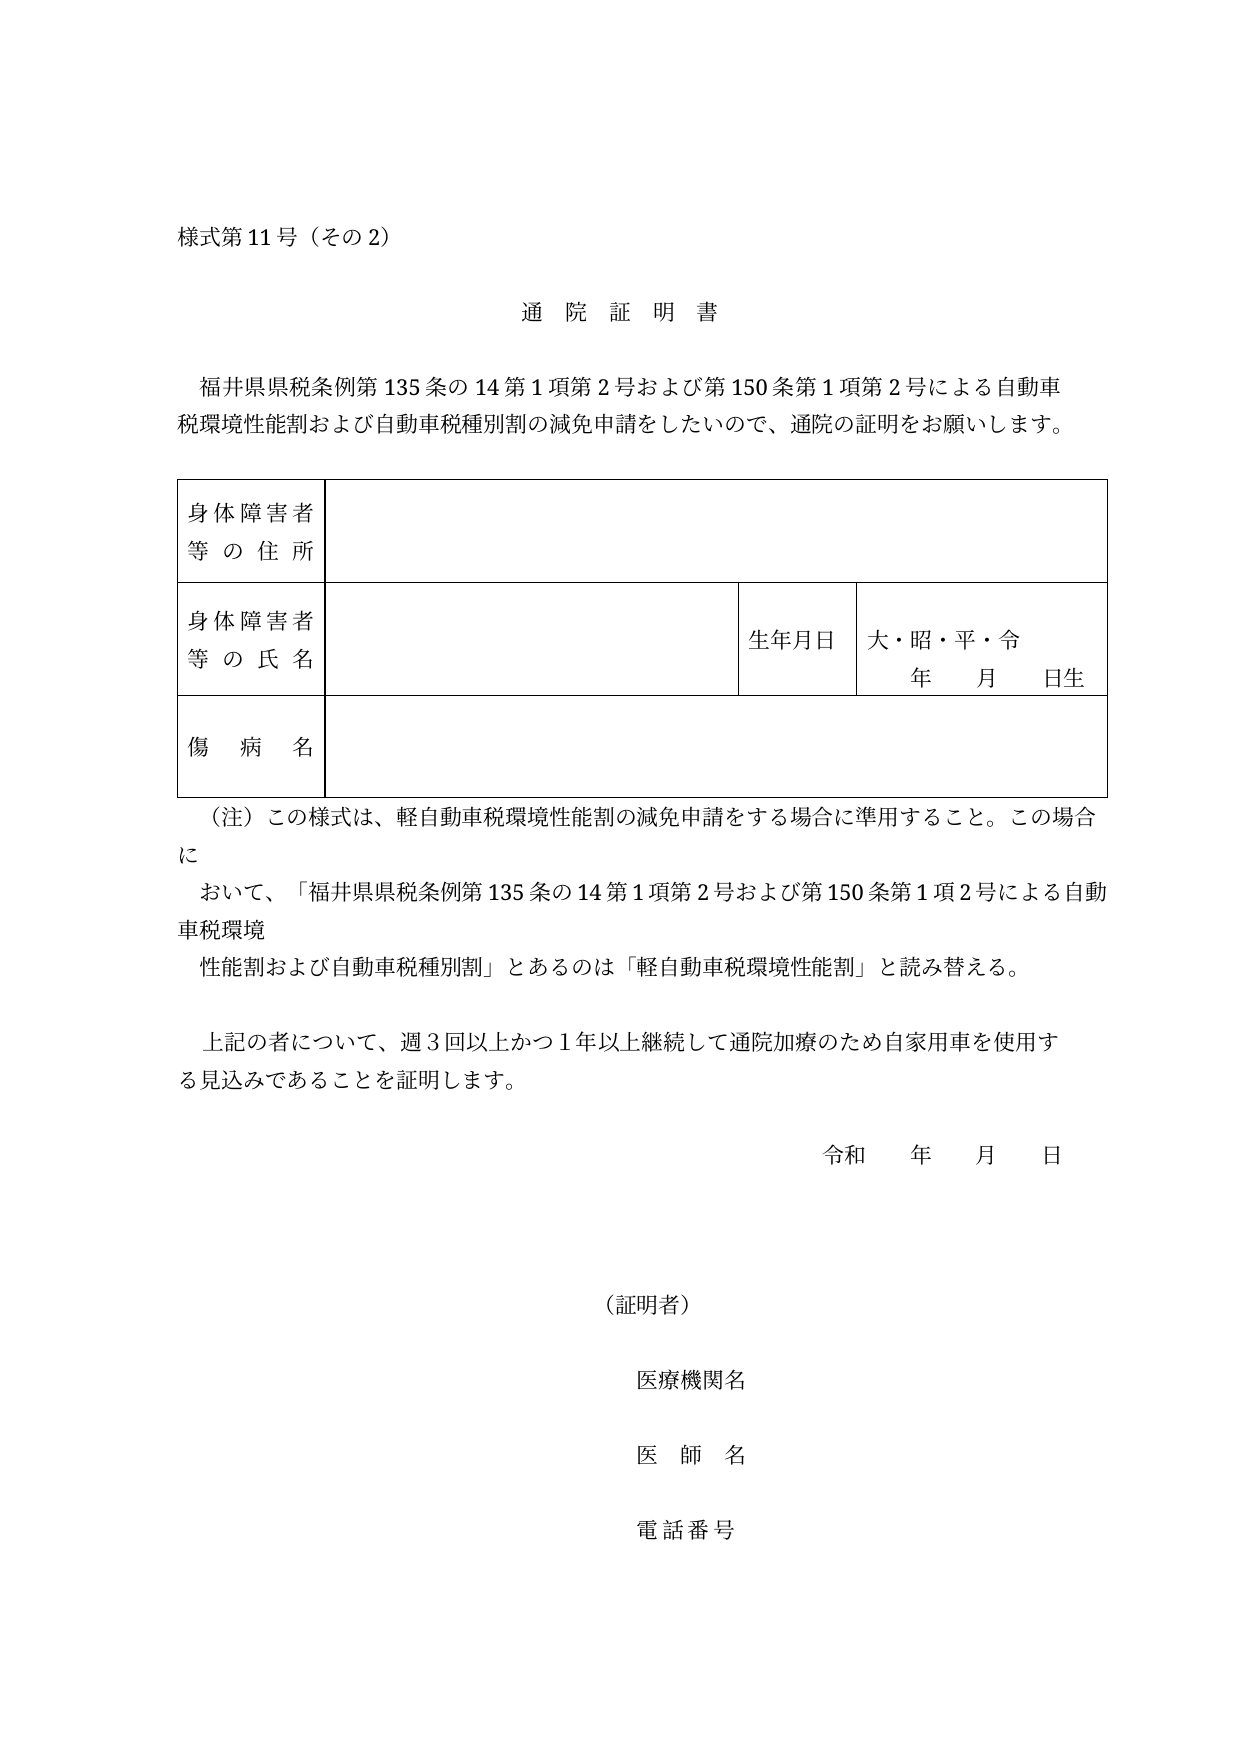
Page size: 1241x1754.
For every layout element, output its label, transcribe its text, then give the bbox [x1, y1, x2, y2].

table_header 身体障害者等の住所 [178, 480, 324, 582]
table_header [326, 480, 1107, 582]
text 様式第11号（その2） [177, 217, 1063, 254]
table_cell 生年月日 [739, 583, 856, 695]
table_cell 傷病名 [178, 696, 324, 797]
table_cell 身体障害者等の氏名 [178, 583, 324, 695]
text 上記の者について、週３回以上かつ１年以上継続して通院加療のため自家用車を使用する見込みであることを証明します。 [177, 1023, 1063, 1098]
text （証明者） [177, 1285, 1063, 1323]
text おいて、「福井県県税条例第135条の14第1項第2号および第150条第1項2号による自動車税環境 [177, 873, 1118, 948]
text 医 師 名 [177, 1435, 1063, 1473]
table_cell [326, 583, 738, 695]
table_cell 大・昭・平・令 年 月 日生 [857, 583, 1107, 695]
text 性能割および自動車税種別割」とあるのは「軽自動車税環境性能割」と読み替える。 [177, 948, 1118, 985]
text （注）この様式は、軽自動車税環境性能割の減免申請をする場合に準用すること。この場合に [177, 798, 1118, 873]
text 医療機関名 [177, 1360, 1063, 1398]
text 通 院 証 明 書 [177, 292, 1063, 329]
table_cell [326, 696, 1107, 797]
text 令和 年 月 日 [177, 1135, 1063, 1173]
text 電話番号 [177, 1510, 1063, 1548]
text 福井県県税条例第135条の14第1項第2号および第150条第1項第2号による自動車税環境性能割および自動車税種別割の減免申請をしたいので、通院の証明をお願いします。 [177, 367, 1063, 442]
